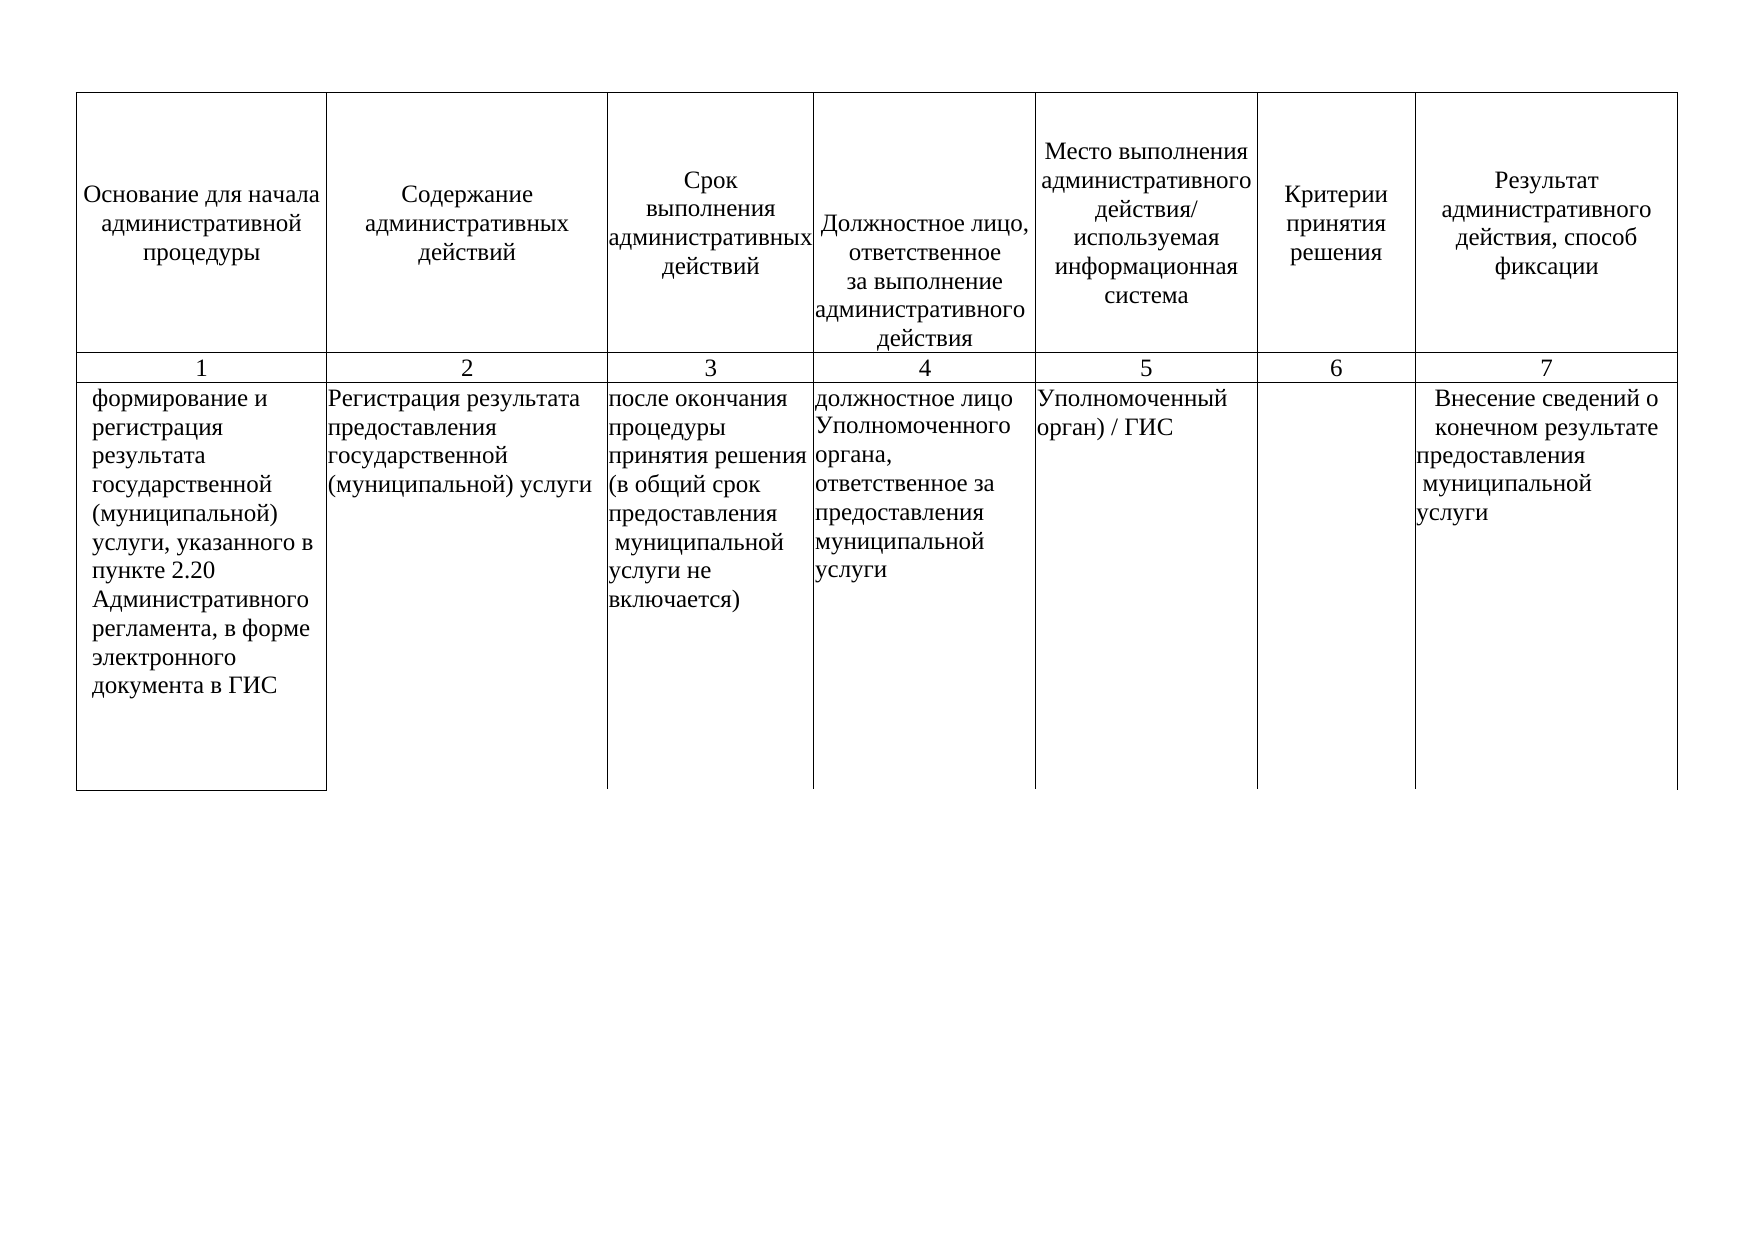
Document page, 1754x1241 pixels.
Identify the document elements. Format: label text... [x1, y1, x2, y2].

table_cell формирование и регистрация результата государственной (муниципальной) услуги, указанного в пункте 2.20 Административного регламента, в форме электронного документа в ГИС [77, 383, 326, 789]
table_header Критерии принятия решения [1258, 93, 1415, 352]
table_header Должностное лицо, ответственное за выполнение административного действия [814, 93, 1035, 352]
table_cell 4 [814, 353, 1035, 382]
table_header Основание для начала административной процедуры [77, 93, 326, 352]
table_cell Уполномоченный орган) / ГИС [1036, 383, 1257, 789]
table_cell Регистрация результата предоставления государственной (муниципальной) услуги [327, 383, 607, 789]
table_cell 6 [1258, 353, 1415, 382]
table_cell 7 [1416, 353, 1677, 382]
table_header Результат административного действия, способ фиксации [1416, 93, 1677, 352]
table_header Содержание административных действий [327, 93, 607, 352]
table_cell 3 [608, 353, 813, 382]
table_cell 5 [1036, 353, 1257, 382]
table_cell 1 [77, 353, 326, 382]
table_cell должностное лицо Уполномоченного органа, ответственное за предоставления муниципальной услуги [814, 383, 1035, 789]
table_cell после окончания процедуры принятия решения (в общий срок предоставления муниципальной услуги не включается) [608, 383, 813, 789]
table_cell [1258, 383, 1415, 789]
table_cell Внесение сведений о конечном результате предоставления муниципальной услуги [1416, 383, 1677, 789]
table_cell 2 [327, 353, 607, 382]
table_header Срок выполнения административных действий [608, 93, 813, 352]
table_header Место выполнения административного действия/ используемая информационная система [1036, 93, 1257, 352]
